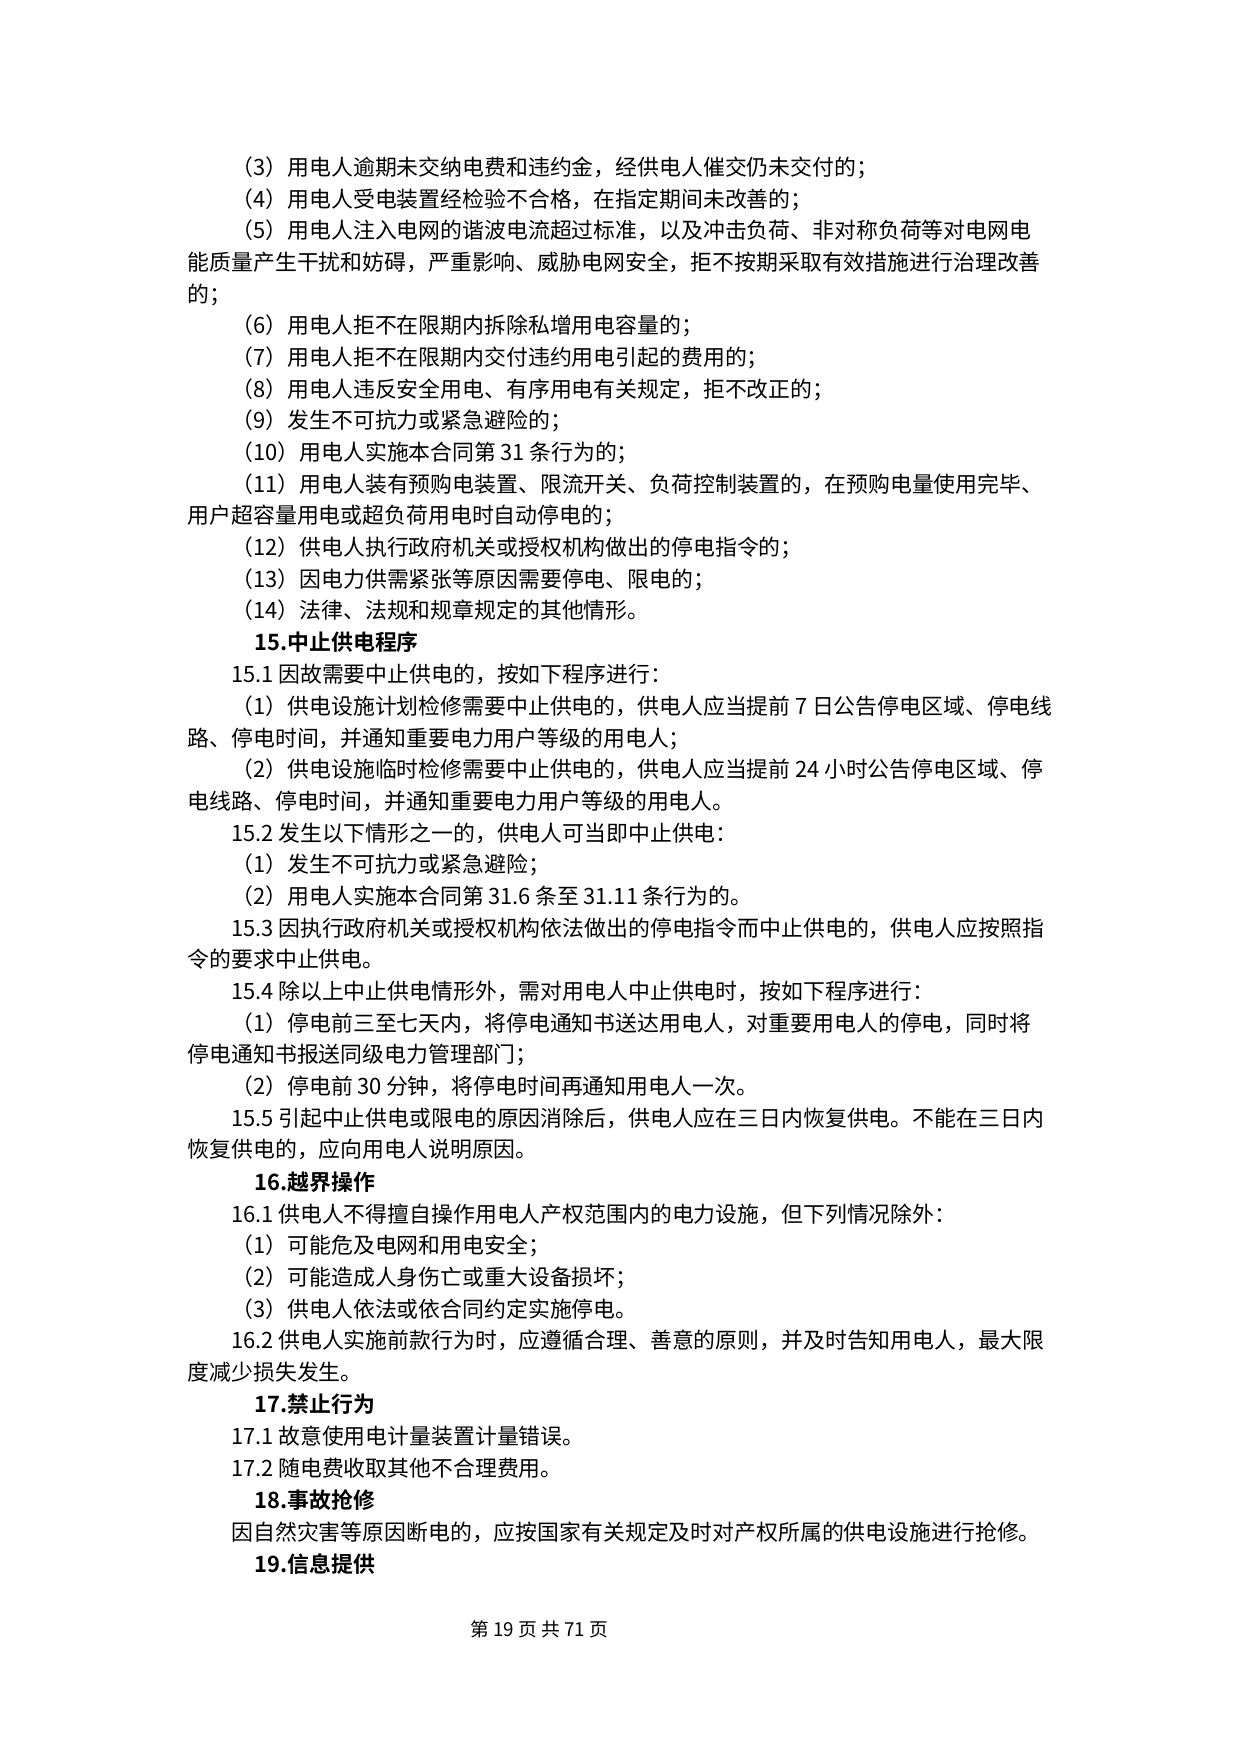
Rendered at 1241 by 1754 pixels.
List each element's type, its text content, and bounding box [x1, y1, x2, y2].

text （1）停电前三至七天内，将停电通知书送达用电人，对重要用电人的停电，同时将停电通知书报送同级电力管理部门； [187, 1006, 1053, 1069]
text 15.5引起中止供电或限电的原因消除后，供电人应在三日内恢复供电。不能在三日内恢复供电的，应向用电人说明原因。 [187, 1101, 1053, 1164]
text （2）供电设施临时检修需要中止供电的，供电人应当提前 24小时公告停电区域、停电线路、停电时间，并通知重要电力用户等级的用电人。 [187, 752, 1053, 816]
text （2）用电人实施本合同第31.6条至31.11条行为的。 [187, 879, 1053, 911]
text 15.4除以上中止供电情形外，需对用电人中止供电时，按如下程序进行： [187, 974, 1053, 1006]
subtitle 18.事故抢修 [210, 1482, 1053, 1515]
text 15.3因执行政府机关或授权机构依法做出的停电指令而中止供电的，供电人应按照指令的要求中止供电。 [187, 911, 1053, 974]
text （2）可能造成人身伤亡或重大设备损坏； [187, 1260, 1053, 1292]
text （3）用电人逾期未交纳电费和违约金，经供电人催交仍未交付的； [187, 150, 1053, 182]
text （14）法律、法规和规章规定的其他情形。 [187, 593, 1053, 625]
text （7）用电人拒不在限期内交付违约用电引起的费用的； [187, 340, 1053, 372]
text 19.信息提供 [210, 1547, 1053, 1579]
text 15.2发生以下情形之一的，供电人可当即中止供电： [187, 816, 1053, 847]
text 16.越界操作 [210, 1164, 1053, 1197]
text 16.1供电人不得擅自操作用电人产权范围内的电力设施，但下列情况除外： [187, 1197, 1053, 1228]
text 15.1因故需要中止供电的，按如下程序进行： [187, 657, 1053, 689]
text （11）用电人装有预购电装置、限流开关、负荷控制装置的，在预购电量使用完毕、用户超容量用电或超负荷用电时自动停电的； [187, 467, 1053, 530]
text （4）用电人受电装置经检验不合格，在指定期间未改善的； [187, 182, 1053, 213]
text 因自然灾害等原因断电的，应按国家有关规定及时对产权所属的供电设施进行抢修。 [187, 1515, 1053, 1547]
text （8）用电人违反安全用电、有序用电有关规定，拒不改正的； [187, 372, 1053, 403]
text （3）供电人依法或依合同约定实施停电。 [187, 1292, 1053, 1323]
text （1）供电设施计划检修需要中止供电的，供电人应当提前 7日公告停电区域、停电线路、停电时间，并通知重要电力用户等级的用电人； [187, 689, 1053, 752]
text （10）用电人实施本合同第31条行为的； [187, 435, 1053, 467]
text （12）供电人执行政府机关或授权机构做出的停电指令的； [187, 530, 1053, 562]
text （6）用电人拒不在限期内拆除私增用电容量的； [187, 308, 1053, 340]
text （1）可能危及电网和用电安全； [187, 1228, 1053, 1260]
text 17.禁止行为 [210, 1387, 1053, 1419]
text （5）用电人注入电网的谐波电流超过标准，以及冲击负荷、非对称负荷等对电网电能质量产生干扰和妨碍，严重影响、威胁电网安全，拒不按期采取有效措施进行治理改善的； [187, 213, 1053, 308]
text 17.2随电费收取其他不合理费用。 [187, 1451, 1053, 1482]
text （13）因电力供需紧张等原因需要停电、限电的； [187, 562, 1053, 593]
text （2）停电前30分钟，将停电时间再通知用电人一次。 [187, 1069, 1053, 1101]
text 16.2供电人实施前款行为时，应遵循合理、善意的原则，并及时告知用电人，最大限度减少损失发生。 [187, 1323, 1053, 1387]
text 17.1故意使用电计量装置计量错误。 [187, 1419, 1053, 1451]
text 15.中止供电程序 [210, 625, 1053, 657]
text （1）发生不可抗力或紧急避险； [187, 847, 1053, 879]
text （9）发生不可抗力或紧急避险的； [187, 403, 1053, 435]
